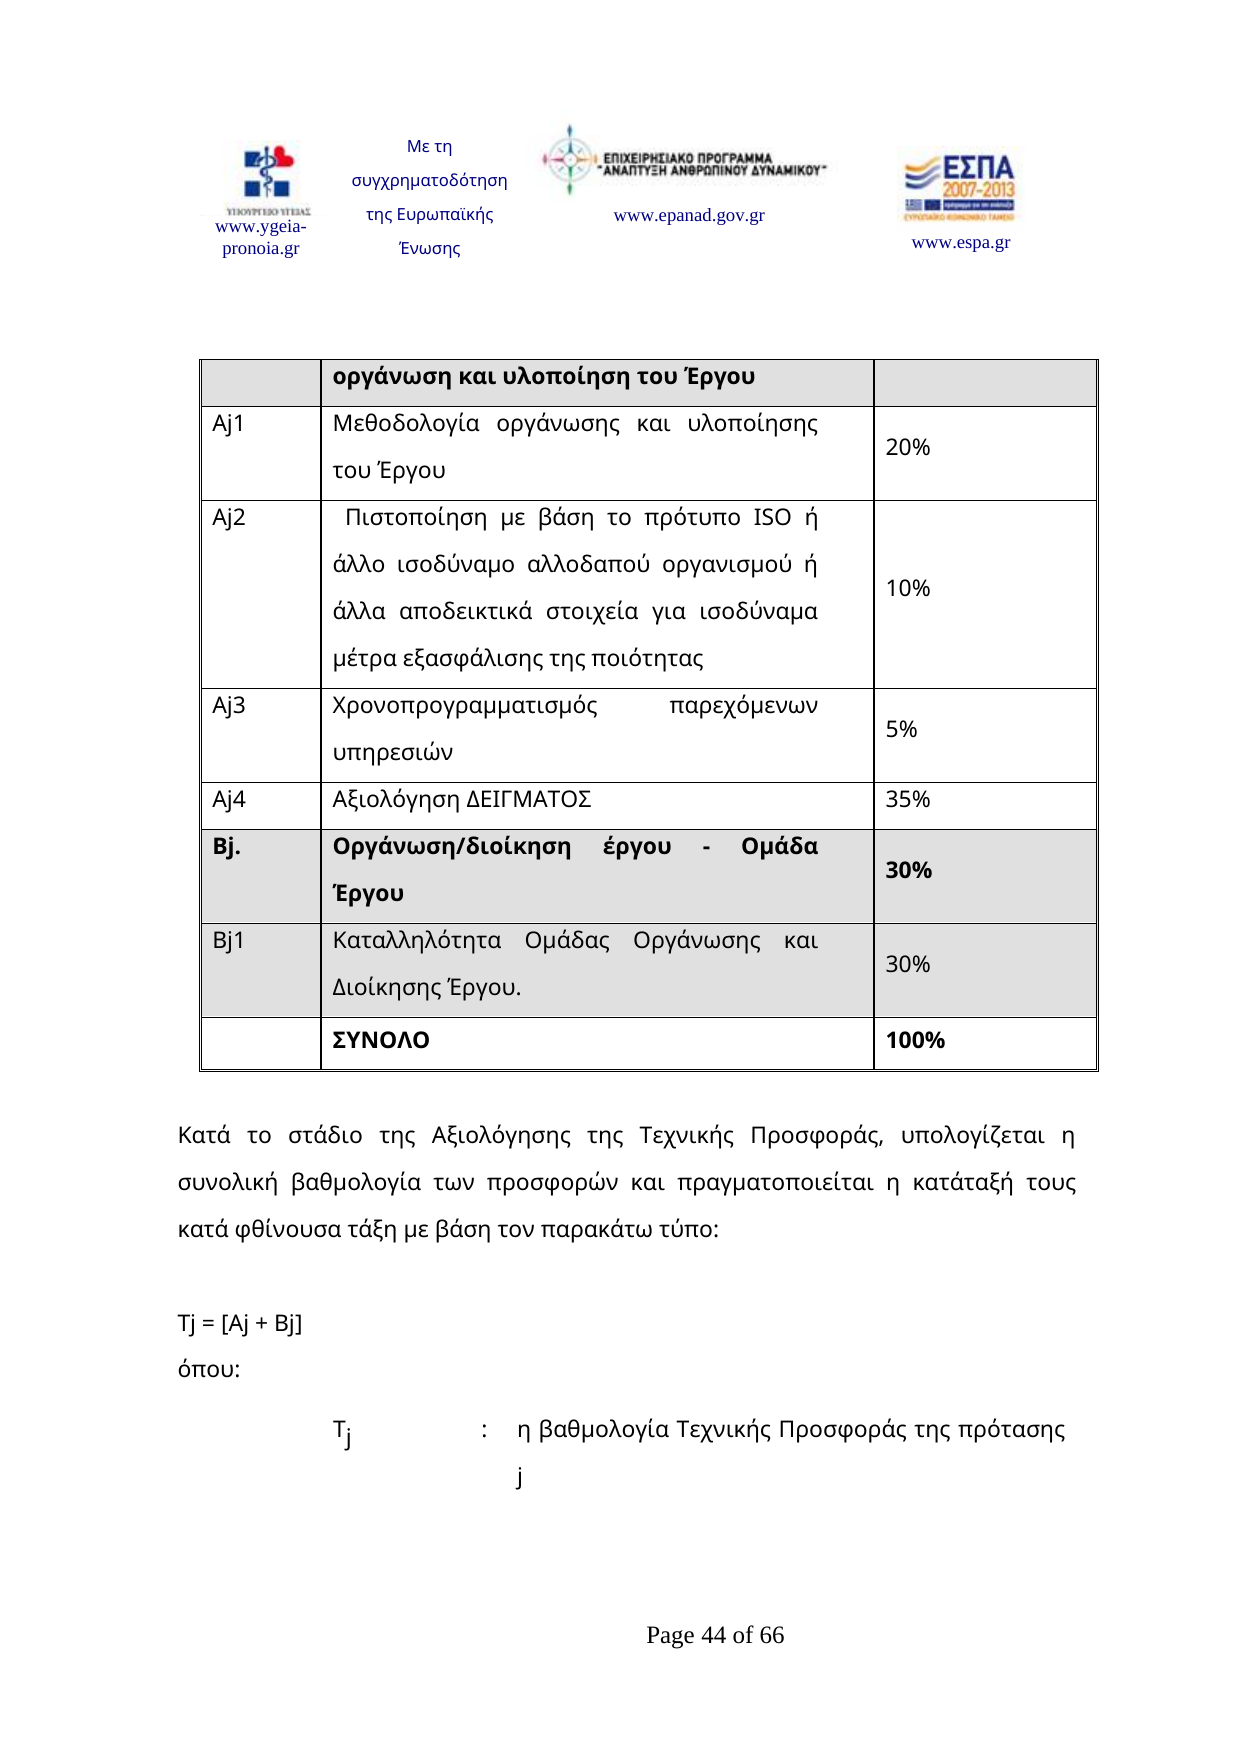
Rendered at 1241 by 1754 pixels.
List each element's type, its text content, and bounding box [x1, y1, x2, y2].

table_cell [202, 1018, 320, 1069]
table_cell Πιστοποίηση με βάση το πρότυπο ISO ή άλλο ισοδύναμο αλλοδαπού οργανισμού ή άλλα αποδεικτικά στοιχεία για ισοδύναμα μέτρα εξασφάλισης της ποιότητας [322, 501, 873, 687]
table_header η βαθμολογία Τεχνικής Προσφοράς της πρότασης j [506, 1400, 1121, 1519]
table_cell 10% [875, 501, 1096, 687]
table_cell Αj. [202, 360, 320, 406]
table_cell Μεθοδολογική προσέγγιση για την οργάνωση και υλοποίηση του Έργου [322, 360, 873, 406]
picture [199, 140, 331, 216]
table_cell ΣΥΝΟΛΟ [322, 1018, 873, 1069]
table_cell Μεθοδολογία οργάνωσης και υλοποίησης του Έργου [322, 407, 873, 500]
table_cell 35% [875, 783, 1096, 828]
table_cell 20% [875, 407, 1096, 500]
list Tj = [Αj + Bj] [177, 1307, 1077, 1338]
table_cell 30% [875, 924, 1096, 1016]
picture [896, 146, 1025, 231]
table_cell Αj4 [202, 783, 320, 828]
text Κατά το στάδιο της Αξιολόγησης της Τεχνικής Προσφοράς, υπολογίζεται η συνολική βαθμολογία των προσφορών και πραγματοποιείται η κατάταξή τους κατά φθίνουσα τάξη με βάση τον παρακάτω τύπο: [177, 1119, 1077, 1244]
table_cell Αj2 [202, 501, 320, 687]
table_cell 70% [875, 360, 1096, 406]
table_cell Καταλληλότητα Ομάδας Οργάνωσης και Διοίκησης Έργου. [322, 924, 873, 1016]
list όπου: [177, 1353, 1077, 1385]
table_cell Χρονοπρογραμματισμός παρεχόμενων υπηρεσιών [322, 689, 873, 781]
table_cell Οργάνωση/διοίκηση έργου - Ομάδα Έργου [322, 830, 873, 922]
table_header : [470, 1400, 506, 1519]
table_cell Βj1 [202, 924, 320, 1016]
picture [526, 110, 845, 205]
table_cell 100% [875, 1018, 1096, 1069]
table_cell 5% [875, 689, 1096, 781]
table_cell Αj1 [202, 407, 320, 500]
table_cell Αj3 [202, 689, 320, 781]
table_cell Βj. [202, 830, 320, 922]
table_cell Αξιολόγηση ΔΕΙΓΜΑΤΟΣ [322, 783, 873, 828]
table_cell 30% [875, 830, 1096, 922]
table_header Tj [322, 1400, 470, 1519]
